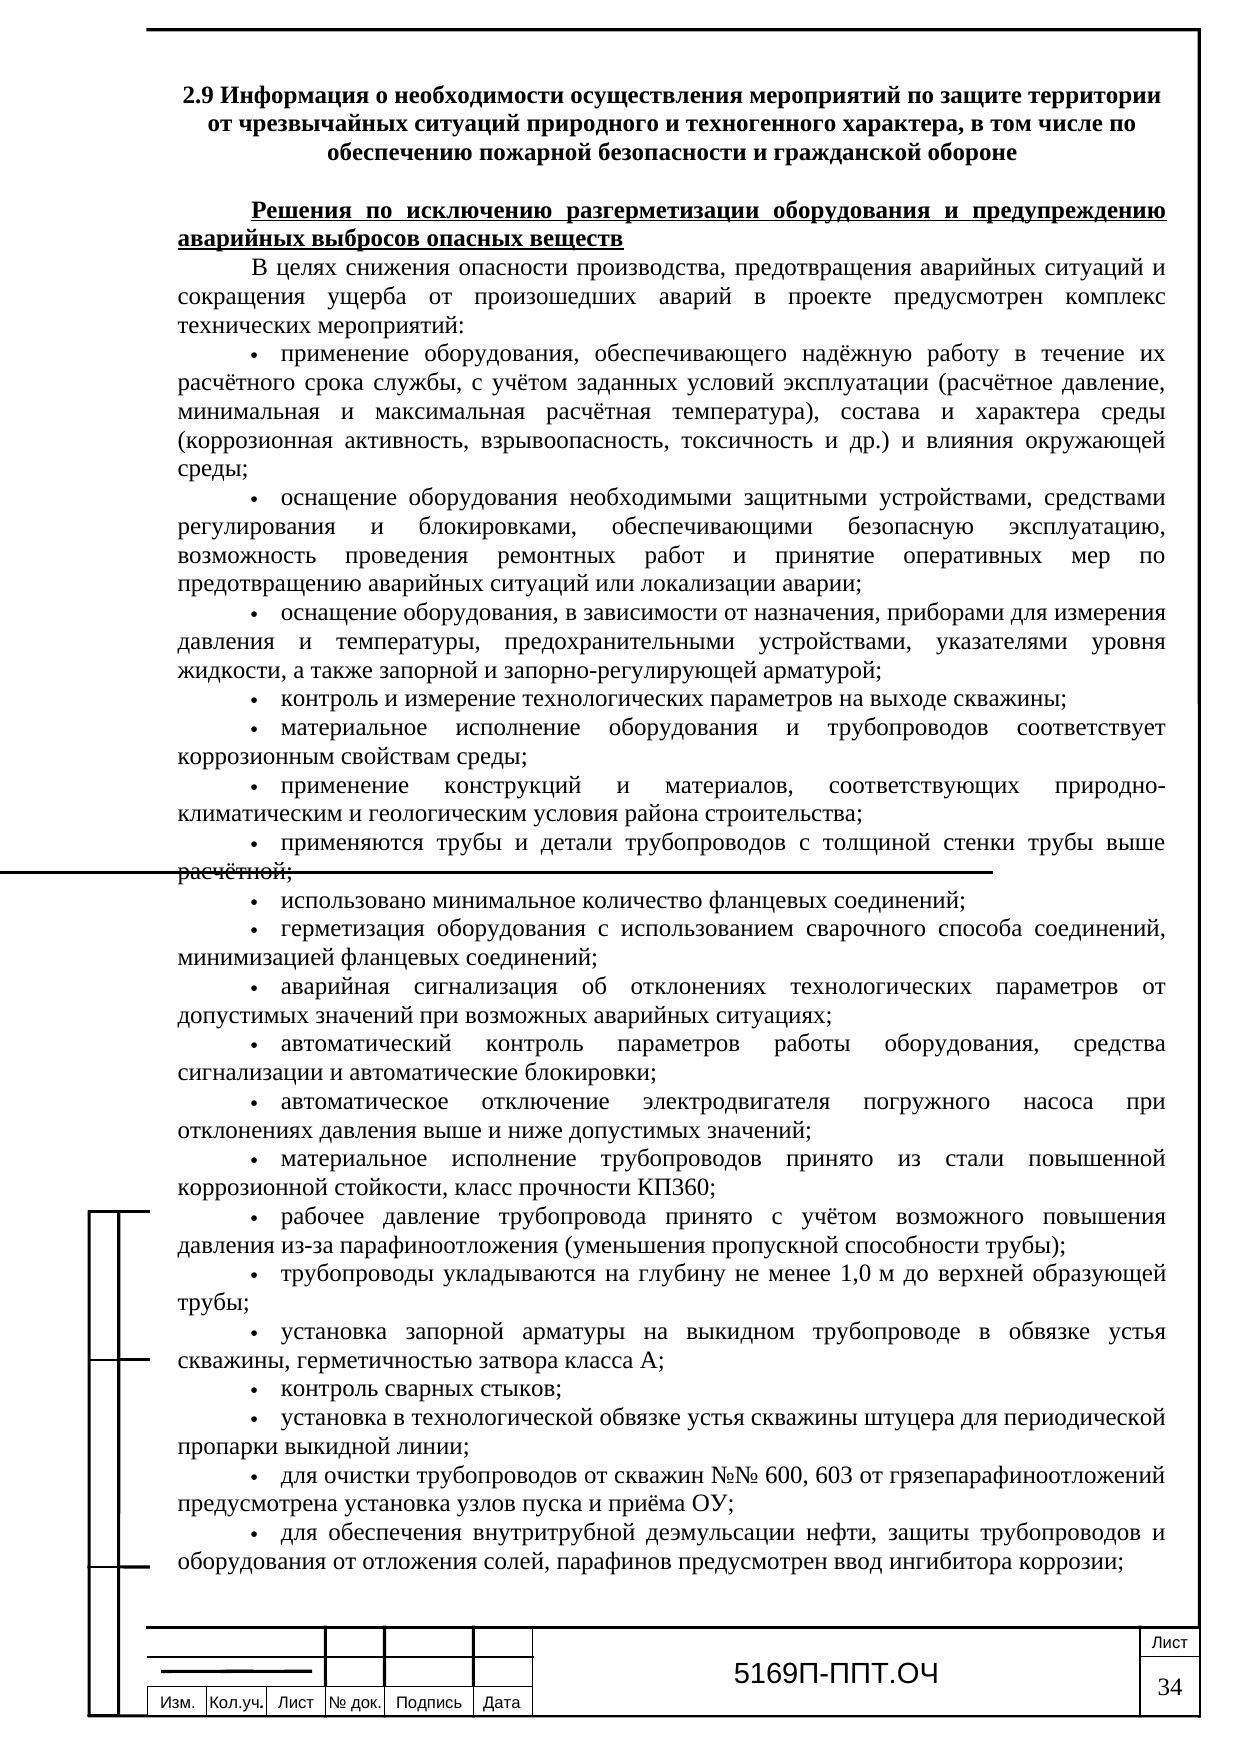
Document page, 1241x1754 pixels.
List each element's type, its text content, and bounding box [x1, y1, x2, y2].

text автоматическое отключение электродвигателя погружного насоса при отклонениях давления выше и ниже допустимых значений; [177, 1086, 1167, 1143]
text для очистки трубопроводов от скважин №№ 600, 603 от грязепарафиноотложений предусмотрена установка узлов пуска и приёма ОУ; [177, 1460, 1167, 1517]
list оснащение оборудования необходимыми защитными устройствами, средствами регулирования и блокировками, обеспечивающими безопасную эксплуатацию, возможность проведения ремонтных работ и принятие оперативных мер по предотвращению аварийных ситуаций или локализации аварии; [177, 482, 1167, 597]
text контроль сварных стыков; [177, 1373, 1167, 1402]
text В целях снижения опасности производства, предотвращения аварийных ситуаций и сокращения ущерба от произошедших аварий в проекте предусмотрен комплекс технических мероприятий: [177, 252, 1167, 338]
text Решения по исключению разгерметизации оборудования и предупреждению аварийных выбросов опасных веществ [177, 195, 1167, 252]
text применение конструкций и материалов, соответствующих природно-климатическим и геологическим условия района строительства; [177, 770, 1167, 827]
text 2.9 Информация о необходимости осуществления мероприятий по защите территории от чрезвычайных ситуаций природного и техногенного характера, в том числе по обеспечению пожарной безопасности и гражданской обороне [177, 80, 1167, 166]
text материальное исполнение трубопроводов принято из стали повышенной коррозионной стойкости, класс прочности КП360; [177, 1143, 1167, 1201]
text для обеспечения внутритрубной деэмульсации нефти, защиты трубопроводов и оборудования от отложения солей, парафинов предусмотрен ввод ингибитора коррозии; [177, 1517, 1167, 1575]
list аварийная сигнализация об отклонениях технологических параметров от допустимых значений при возможных аварийных ситуациях; [177, 971, 1167, 1028]
list герметизация оборудования с использованием сварочного способа соединений, минимизацией фланцевых соединений; [177, 913, 1167, 971]
list трубопроводы укладываются на глубину не менее 1,0 м до верхней образующей трубы; [177, 1258, 1167, 1316]
list рабочее давление трубопровода принято с учётом возможного повышения давления из-за парафиноотложения (уменьшения пропускной способности трубы); [177, 1201, 1167, 1258]
list применение оборудования, обеспечивающего надёжную работу в течение их расчётного срока службы, с учётом заданных условий эксплуатации (расчётное давление, минимальная и максимальная расчётная температура), состава и характера среды (коррозионная активность, взрывоопасность, токсичность и др.) и влияния окружающей среды; [177, 338, 1167, 482]
text применяются трубы и детали трубопроводов с толщиной стенки трубы выше расчётной; [177, 827, 1167, 885]
text установка запорной арматуры на выкидном трубопроводе в обвязке устья скважины, герметичностью затвора класса А; [177, 1316, 1167, 1373]
text установка в технологической обвязке устья скважины штуцера для периодической пропарки выкидной линии; [177, 1402, 1167, 1460]
text использовано минимальное количество фланцевых соединений; [177, 885, 1167, 913]
list автоматический контроль параметров работы оборудования, средства сигнализации и автоматические блокировки; [177, 1028, 1167, 1086]
text материальное исполнение оборудования и трубопроводов соответствует коррозионным свойствам среды; [177, 712, 1167, 770]
list оснащение оборудования, в зависимости от назначения, приборами для измерения давления и температуры, предохранительными устройствами, указателями уровня жидкости, а также запорной и запорно-регулирующей арматурой; [177, 597, 1167, 683]
text контроль и измерение технологических параметров на выходе скважины; [177, 683, 1167, 712]
